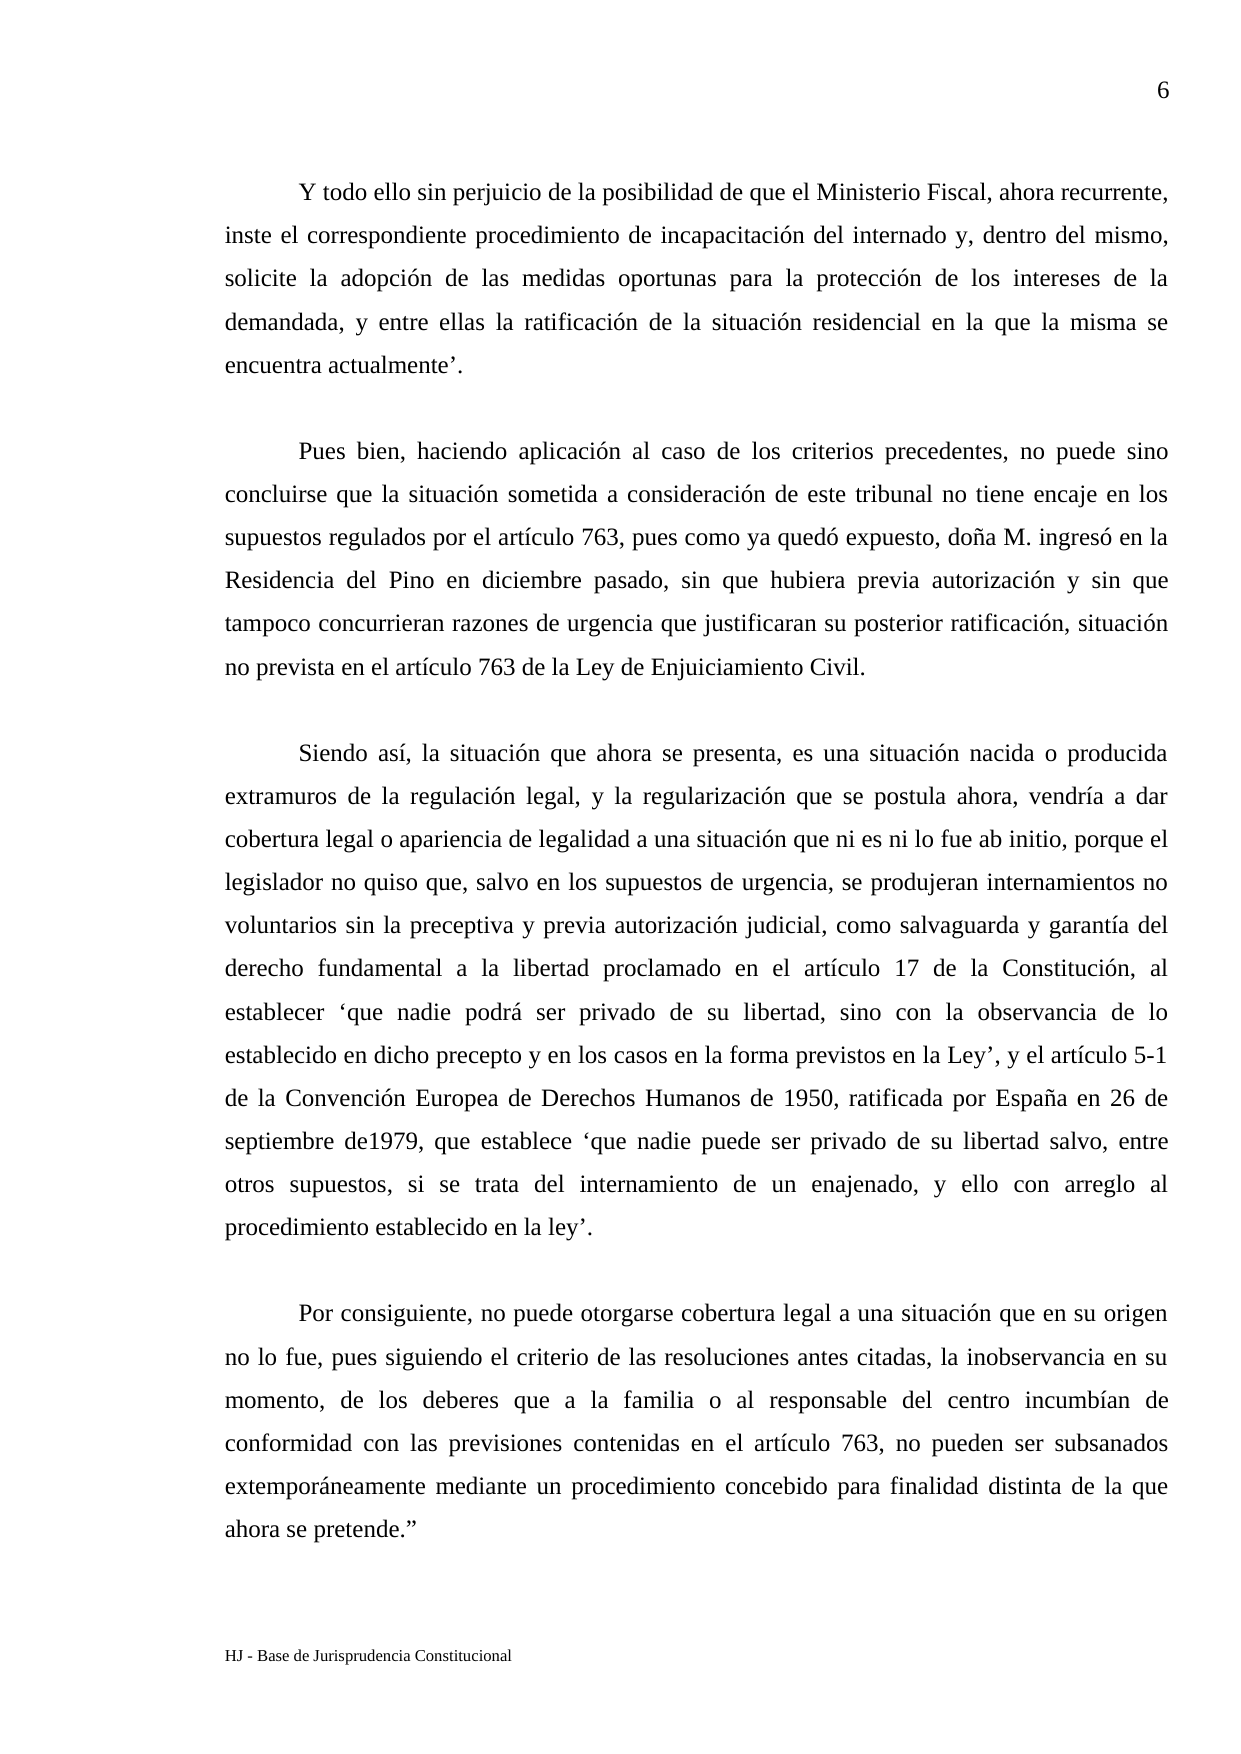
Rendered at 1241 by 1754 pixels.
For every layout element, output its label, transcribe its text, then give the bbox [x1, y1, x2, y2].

text Siendo así, la situación que ahora se presenta, es una situación nacida o producida extramuros de la regulación legal, y la regularización que se postula ahora, vendría a dar cobertura legal o apariencia de legalidad a una situación que ni es ni lo fue ab initio, porque el legislador no quiso que, salvo en los supuestos de urgencia, se produjeran internamientos no voluntarios sin la preceptiva y previa autorización judicial, como salvaguarda y garantía del derecho fundamental a la libertad proclamado en el artículo 17 de la Constitución, al establecer ‘que nadie podrá ser privado de su libertad, sino con la observancia de lo establecido en dicho precepto y en los casos en la forma previstos en la Ley’, y el artículo 5-1 de la Convención Europea de Derechos Humanos de 1950, ratificada por España en 26 de septiembre de1979, que establece ‘que nadie puede ser privado de su libertad salvo, entre otros supuestos, si se trata del internamiento de un enajenado, y ello con arreglo al procedimiento establecido en la ley’. [224, 738, 1169, 1241]
text Pues bien, haciendo aplicación al caso de los criterios precedentes, no puede sino concluirse que la situación sometida a consideración de este tribunal no tiene encaje en los supuestos regulados por el artículo 763, pues como ya quedó expuesto, doña M. ingresó en la Residencia del Pino en diciembre pasado, sin que hubiera previa autorización y sin que tampoco concurrieran razones de urgencia que justificaran su posterior ratificación, situación no prevista en el artículo 763 de la Ley de Enjuiciamiento Civil. [224, 436, 1169, 680]
text Y todo ello sin perjuicio de la posibilidad de que el Ministerio Fiscal, ahora recurrente, inste el correspondiente procedimiento de incapacitación del internado y, dentro del mismo, solicite la adopción de las medidas oportunas para la protección de los intereses de la demandada, y entre ellas la ratificación de la situación residencial en la que la misma se encuentra actualmente’. [224, 177, 1169, 378]
text Por consiguiente, no puede otorgarse cobertura legal a una situación que en su origen no lo fue, pues siguiendo el criterio de las resoluciones antes citadas, la inobservancia en su momento, de los deberes que a la familia o al responsable del centro incumbían de conformidad con las previsiones contenidas en el artículo 763, no pueden ser subsanados extemporáneamente mediante un procedimiento concebido para finalidad distinta de la que ahora se pretende.” [224, 1298, 1169, 1543]
